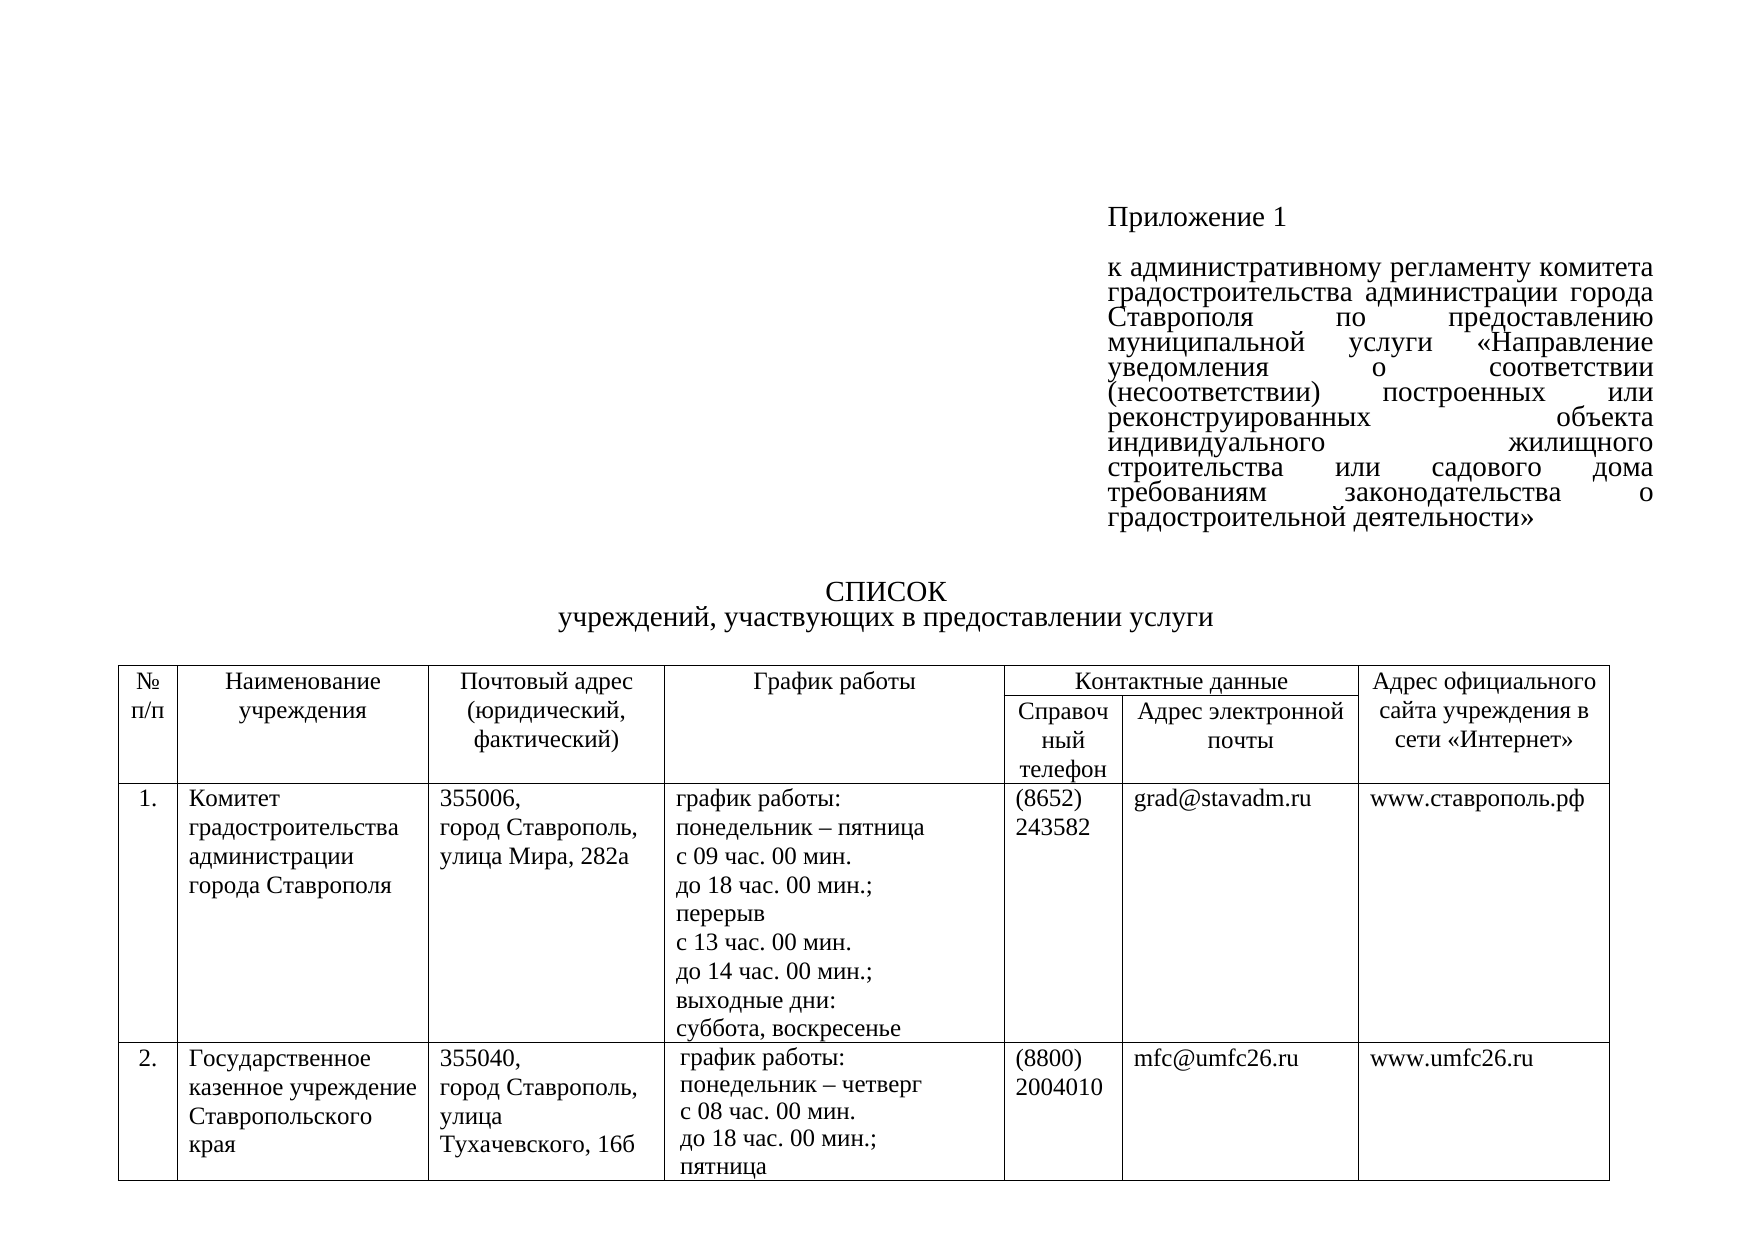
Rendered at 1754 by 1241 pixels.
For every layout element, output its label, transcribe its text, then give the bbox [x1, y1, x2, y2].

text к административному регламенту комитета градостроительства администрации города Ставрополя по предоставлению муниципальной услуги «Направление уведомления о соответствии (несоответствии) построенных или реконструированных объекта индивидуального жилищного строительства или садового дома требованиям законодательства о градостроительной деятельности» [1107, 257, 1654, 532]
text учреждений, участвующих в предоставлении услуги [118, 607, 1654, 632]
table_cell Справоч ный телефон [1005, 696, 1122, 782]
table_header Контактные данные [1005, 666, 1358, 695]
table_cell график работы: понедельник – пятница с 09 час. 00 мин. до 18 час. 00 мин.; перерыв с 13 час. 00 мин. до 14 час. 00 мин.; выходные дни: суббота, воскресенье [665, 784, 1004, 1042]
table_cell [429, 1043, 664, 1180]
table_header График работы [665, 666, 1004, 782]
table_header Адрес официального сайта учреждения в сети «Интернет» [1359, 666, 1609, 782]
table_cell mfc@umfc26.ru [1123, 1043, 1358, 1180]
table_cell Адрес электронной почты [1123, 696, 1358, 782]
table_header Почтовый адрес (юридический, фактический) [429, 666, 664, 782]
text Приложение 1 [1107, 207, 1654, 232]
table_cell (8652) 243582 [1005, 784, 1122, 1042]
table_cell 355006, город Ставрополь, улица Мира, 282а [429, 784, 664, 1042]
table_header № п/п [119, 666, 177, 782]
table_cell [665, 1043, 1004, 1180]
text СПИСОК [118, 582, 1654, 607]
table_cell 2. [119, 1043, 177, 1180]
table_cell 1. [119, 784, 177, 1042]
table_cell grad@stavadm.ru [1123, 784, 1358, 1042]
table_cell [178, 1043, 428, 1180]
table_cell www.umfc26.ru [1359, 1043, 1609, 1180]
table_cell (8800) 2004010 [1005, 1043, 1122, 1180]
table_cell Комитет градостроительства администрации города Ставрополя [178, 784, 428, 1042]
table_cell www.ставрополь.рф [1359, 784, 1609, 1042]
table_header Наименование учреждения [178, 666, 428, 782]
